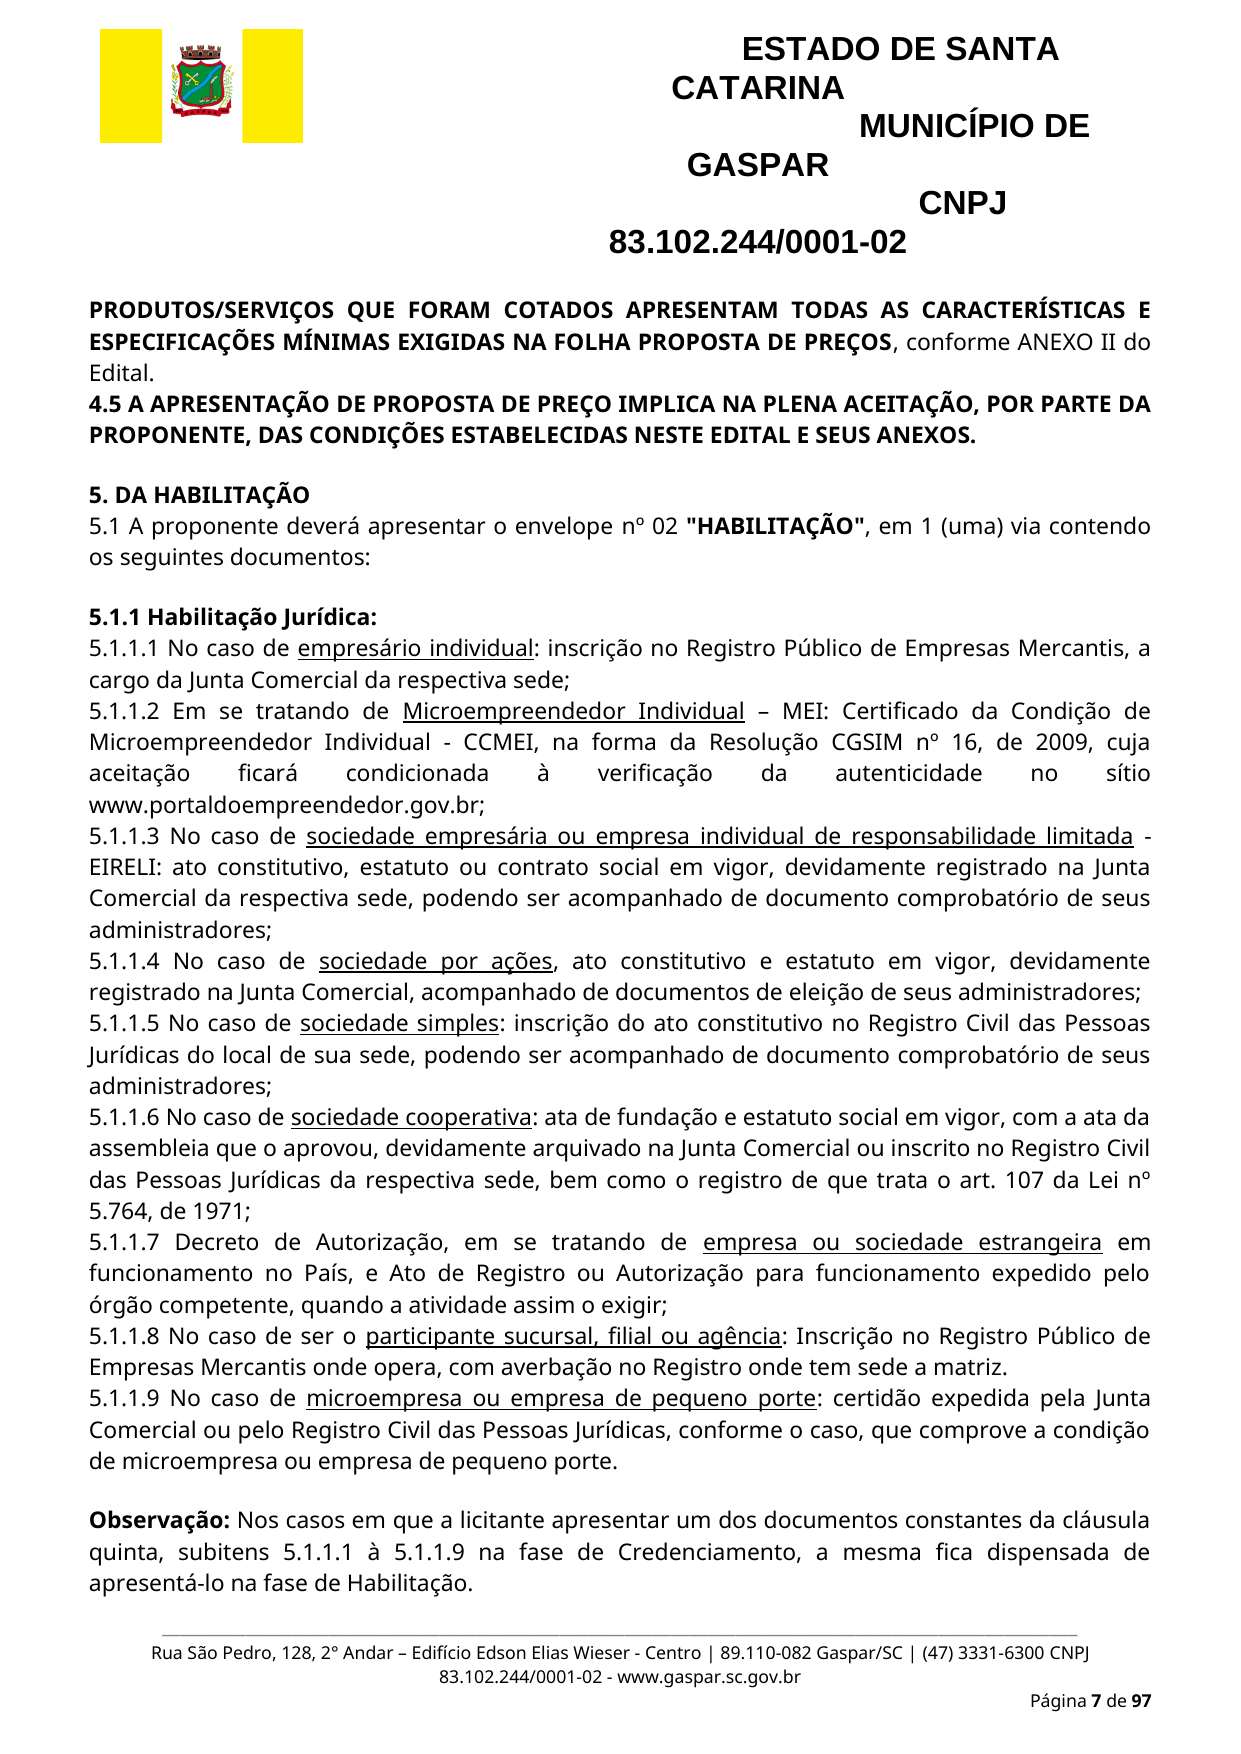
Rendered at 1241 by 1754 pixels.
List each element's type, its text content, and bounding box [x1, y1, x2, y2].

text 5. DA HABILITAÇÃO [89, 479, 1152, 510]
text 5.1.1.5 No caso de sociedade simples: inscrição do ato constitutivo no Registro Civil das Pessoas Jurídicas do local de sua sede, podendo ser acompanhado de documento comprobatório de seus administradores; [89, 1007, 1152, 1101]
text 5.1.1.9 No caso de microempresa ou empresa de pequeno porte: certidão expedida pela Junta Comercial ou pelo Registro Civil das Pessoas Jurídicas, conforme o caso, que comprove a condição de microempresa ou empresa de pequeno porte. [89, 1382, 1152, 1476]
text 4.5 A APRESENTAÇÃO DE PROPOSTA DE PREÇO IMPLICA NA PLENA ACEITAÇÃO, POR PARTE DA PROPONENTE, DAS CONDIÇÕES ESTABELECIDAS NESTE EDITAL E SEUS ANEXOS. [89, 388, 1152, 450]
text 5.1.1.7 Decreto de Autorização, em se tratando de empresa ou sociedade estrangeira em funcionamento no País, e Ato de Registro ou Autorização para funcionamento expedido pelo órgão competente, quando a atividade assim o exigir; [89, 1226, 1152, 1320]
text 5.1.1.1 No caso de empresário individual: inscrição no Registro Público de Empresas Mercantis, a cargo da Junta Comercial da respectiva sede; [89, 632, 1152, 695]
text 5.1.1.3 No caso de sociedade empresária ou empresa individual de responsabilidade limitada - EIRELI: ato constitutivo, estatuto ou contrato social em vigor, devidamente registrado na Junta Comercial da respectiva sede, podendo ser acompanhado de documento comprobatório de seus administradores; [89, 820, 1152, 945]
picture [100, 29, 303, 143]
text Observação: Nos casos em que a licitante apresentar um dos documentos constantes da cláusula quinta, subitens 5.1.1.1 à 5.1.1.9 na fase de Credenciamento, a mesma fica dispensada de apresentá-lo na fase de Habilitação. [89, 1504, 1152, 1598]
text 5.1.1.4 No caso de sociedade por ações, ato constitutivo e estatuto em vigor, devidamente registrado na Junta Comercial, acompanhado de documentos de eleição de seus administradores; [89, 945, 1152, 1007]
text 5.1.1 Habilitação Jurídica: [89, 601, 1152, 632]
text 5.1.1.8 No caso de ser o participante sucursal, filial ou agência: Inscrição no Registro Público de Empresas Mercantis onde opera, com averbação no Registro onde tem sede a matriz. [89, 1320, 1152, 1382]
text 5.1.1.6 No caso de sociedade cooperativa: ata de fundação e estatuto social em vigor, com a ata da assembleia que o aprovou, devidamente arquivado na Junta Comercial ou inscrito no Registro Civil das Pessoas Jurídicas da respectiva sede, bem como o registro de que trata o art. 107 da Lei nº 5.764, de 1971; [89, 1101, 1152, 1226]
text 5.1.1.2 Em se tratando de Microempreendedor Individual – MEI: Certificado da Condição de Microempreendedor Individual - CCMEI, na forma da Resolução CGSIM nº 16, de 2009, cuja aceitação ficará condicionada à verificação da autenticidade no sítio www.portaldoempreendedor.gov.br; [89, 695, 1152, 820]
text 5.1 A proponente deverá apresentar o envelope nº 02 "HABILITAÇÃO", em 1 (uma) via contendo os seguintes documentos: [89, 510, 1152, 573]
